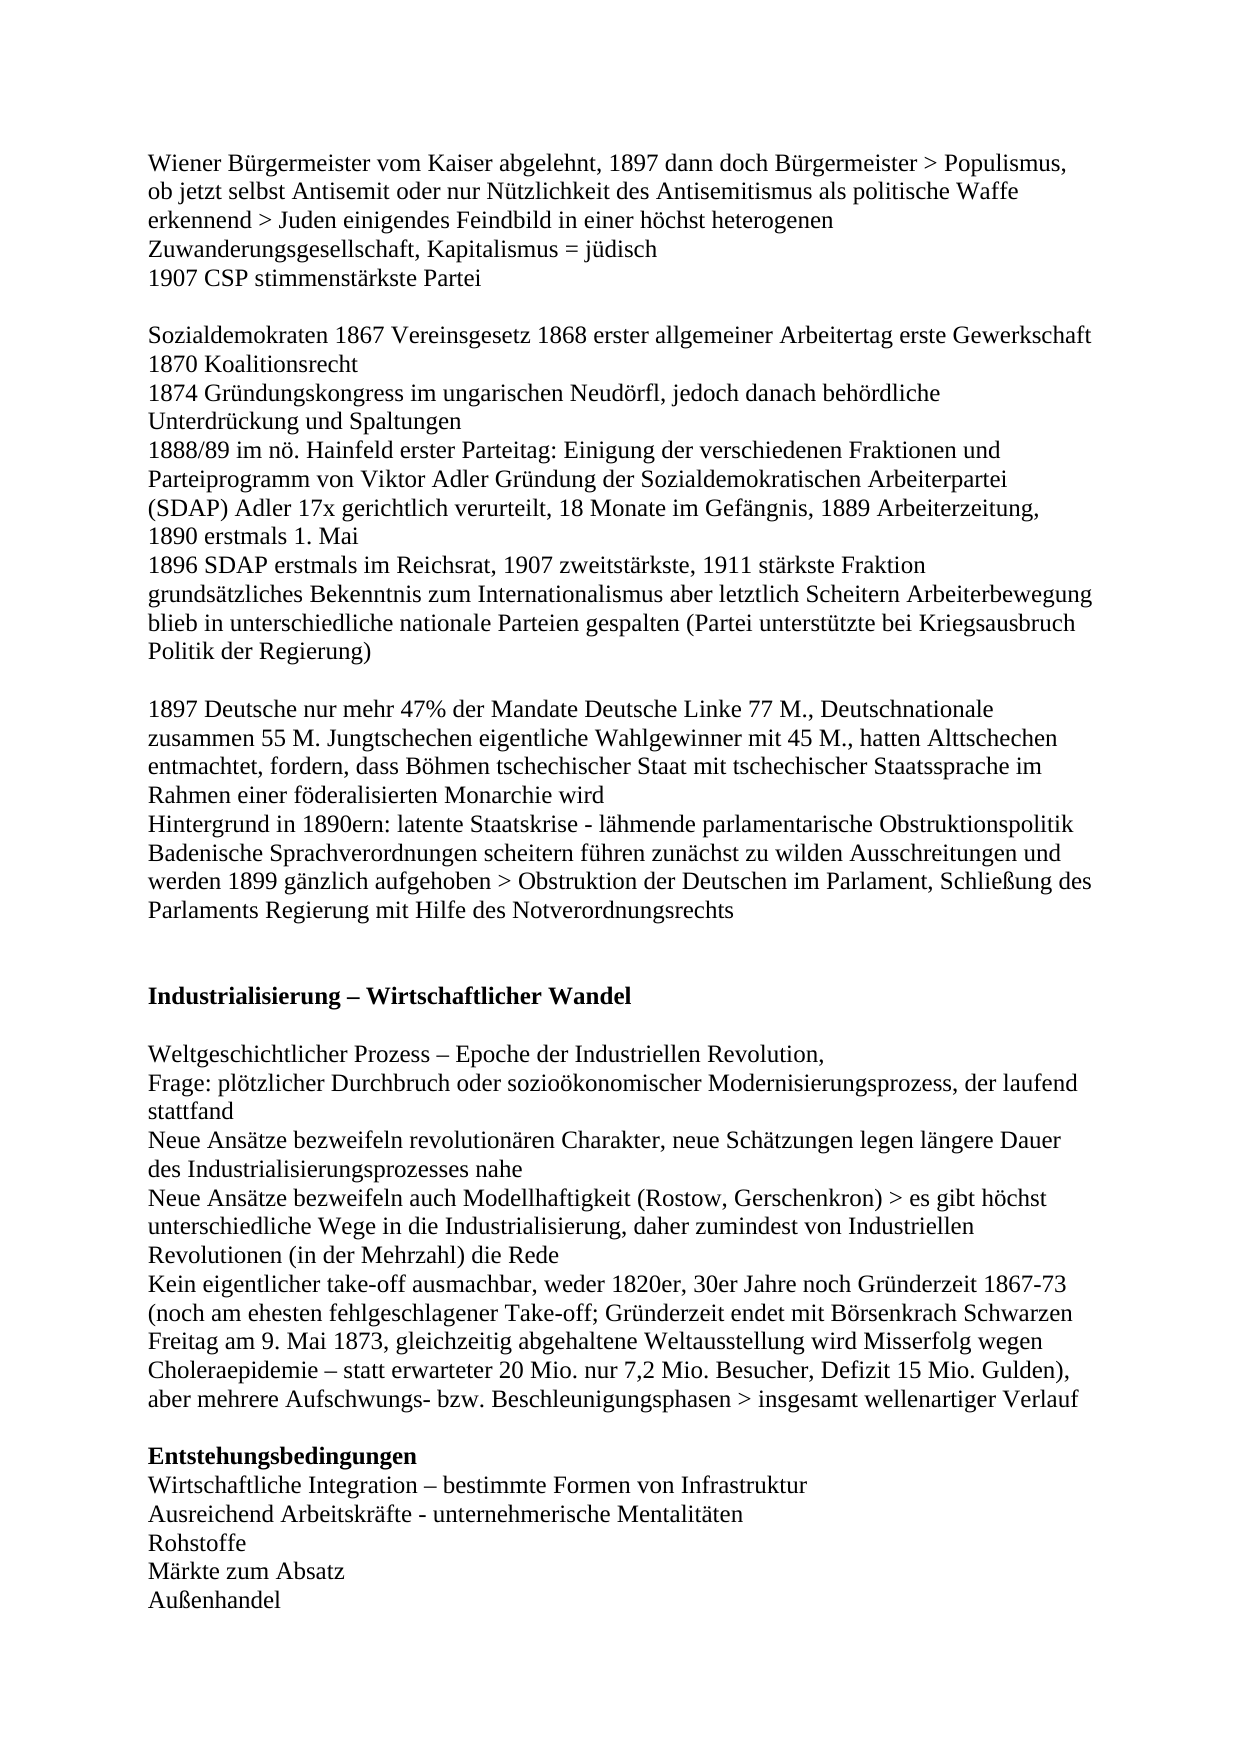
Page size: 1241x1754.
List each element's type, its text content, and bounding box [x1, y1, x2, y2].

text Sozialdemokraten 1867 Vereinsgesetz 1868 erster allgemeiner Arbeitertag erste Gewerkschaft 1870 Koalitionsrecht [148, 320, 1093, 378]
text Ausreichend Arbeitskräfte - unternehmerische Mentalitäten [148, 1499, 1093, 1528]
text Märkte zum Absatz [148, 1556, 1093, 1585]
text 1907 CSP stimmenstärkste Partei [148, 263, 1093, 291]
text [148, 148, 1093, 263]
text Wirtschaftliche Integration – bestimmte Formen von Infrastruktur [148, 1470, 1093, 1499]
text 1888/89 im nö. Hainfeld erster Parteitag: Einigung der verschiedenen Fraktionen und Parteiprogramm von Viktor Adler Gründung der Sozialdemokratischen Arbeiterpartei (SDAP) Adler 17x gerichtlich verurteilt, 18 Monate im Gefängnis, 1889 Arbeiterzeitung, 1890 erstmals 1. Mai [148, 435, 1093, 550]
text Kein eigentlicher take-off ausmachbar, weder 1820er, 30er Jahre noch Gründerzeit 1867-73 (noch am ehesten fehlgeschlagener Take-off; Gründerzeit endet mit Börsenkrach Schwarzen Freitag am 9. Mai 1873, gleichzeitig abgehaltene Weltausstellung wird Misserfolg wegen Choleraepidemie – statt erwarteter 20 Mio. nur 7,2 Mio. Besucher, Defizit 15 Mio. Gulden), aber mehrere Aufschwungs- bzw. Beschleunigungsphasen > insgesamt wellenartiger Verlauf [148, 1269, 1093, 1413]
text 1897 Deutsche nur mehr 47% der Mandate Deutsche Linke 77 M., Deutschnationale zusammen 55 M. Jungtschechen eigentliche Wahlgewinner mit 45 M., hatten Alttschechen entmachtet, fordern, dass Böhmen tschechischer Staat mit tschechischer Staatssprache im Rahmen einer föderalisierten Monarchie wird [148, 694, 1093, 809]
text grundsätzliches Bekenntnis zum Internationalismus aber letztlich Scheitern Arbeiterbewegung blieb in unterschiedliche nationale Parteien gespalten (Partei unterstützte bei Kriegsausbruch Politik der Regierung) [148, 579, 1093, 665]
text Weltgeschichtlicher Prozess – Epoche der Industriellen Revolution, [148, 1039, 1093, 1068]
text Entstehungsbedingungen [148, 1441, 1093, 1470]
text Außenhandel [148, 1585, 1093, 1614]
text Rohstoffe [148, 1528, 1093, 1556]
text 1874 Gründungskongress im ungarischen Neudörfl, jedoch danach behördliche Unterdrückung und Spaltungen [148, 378, 1093, 435]
text Industrialisierung – Wirtschaftlicher Wandel [148, 981, 1093, 1010]
text Hintergrund in 1890ern: latente Staatskrise - lähmende parlamentarische Obstruktionspolitik [148, 809, 1093, 838]
text Neue Ansätze bezweifeln auch Modellhaftigkeit (Rostow, Gerschenkron) > es gibt höchst unterschiedliche Wege in die Industrialisierung, daher zumindest von Industriellen Revolutionen (in der Mehrzahl) die Rede [148, 1183, 1093, 1269]
text 1896 SDAP erstmals im Reichsrat, 1907 zweitstärkste, 1911 stärkste Fraktion [148, 550, 1093, 579]
text Frage: plötzlicher Durchbruch oder sozioökonomischer Modernisierungsprozess, der laufend stattfand [148, 1068, 1093, 1125]
text Neue Ansätze bezweifeln revolutionären Charakter, neue Schätzungen legen längere Dauer des Industrialisierungsprozesses nahe [148, 1125, 1093, 1183]
text Badenische Sprachverordnungen scheitern führen zunächst zu wilden Ausschreitungen und werden 1899 gänzlich aufgehoben > Obstruktion der Deutschen im Parlament, Schließung des Parlaments Regierung mit Hilfe des Notverordnungsrechts [148, 838, 1093, 924]
